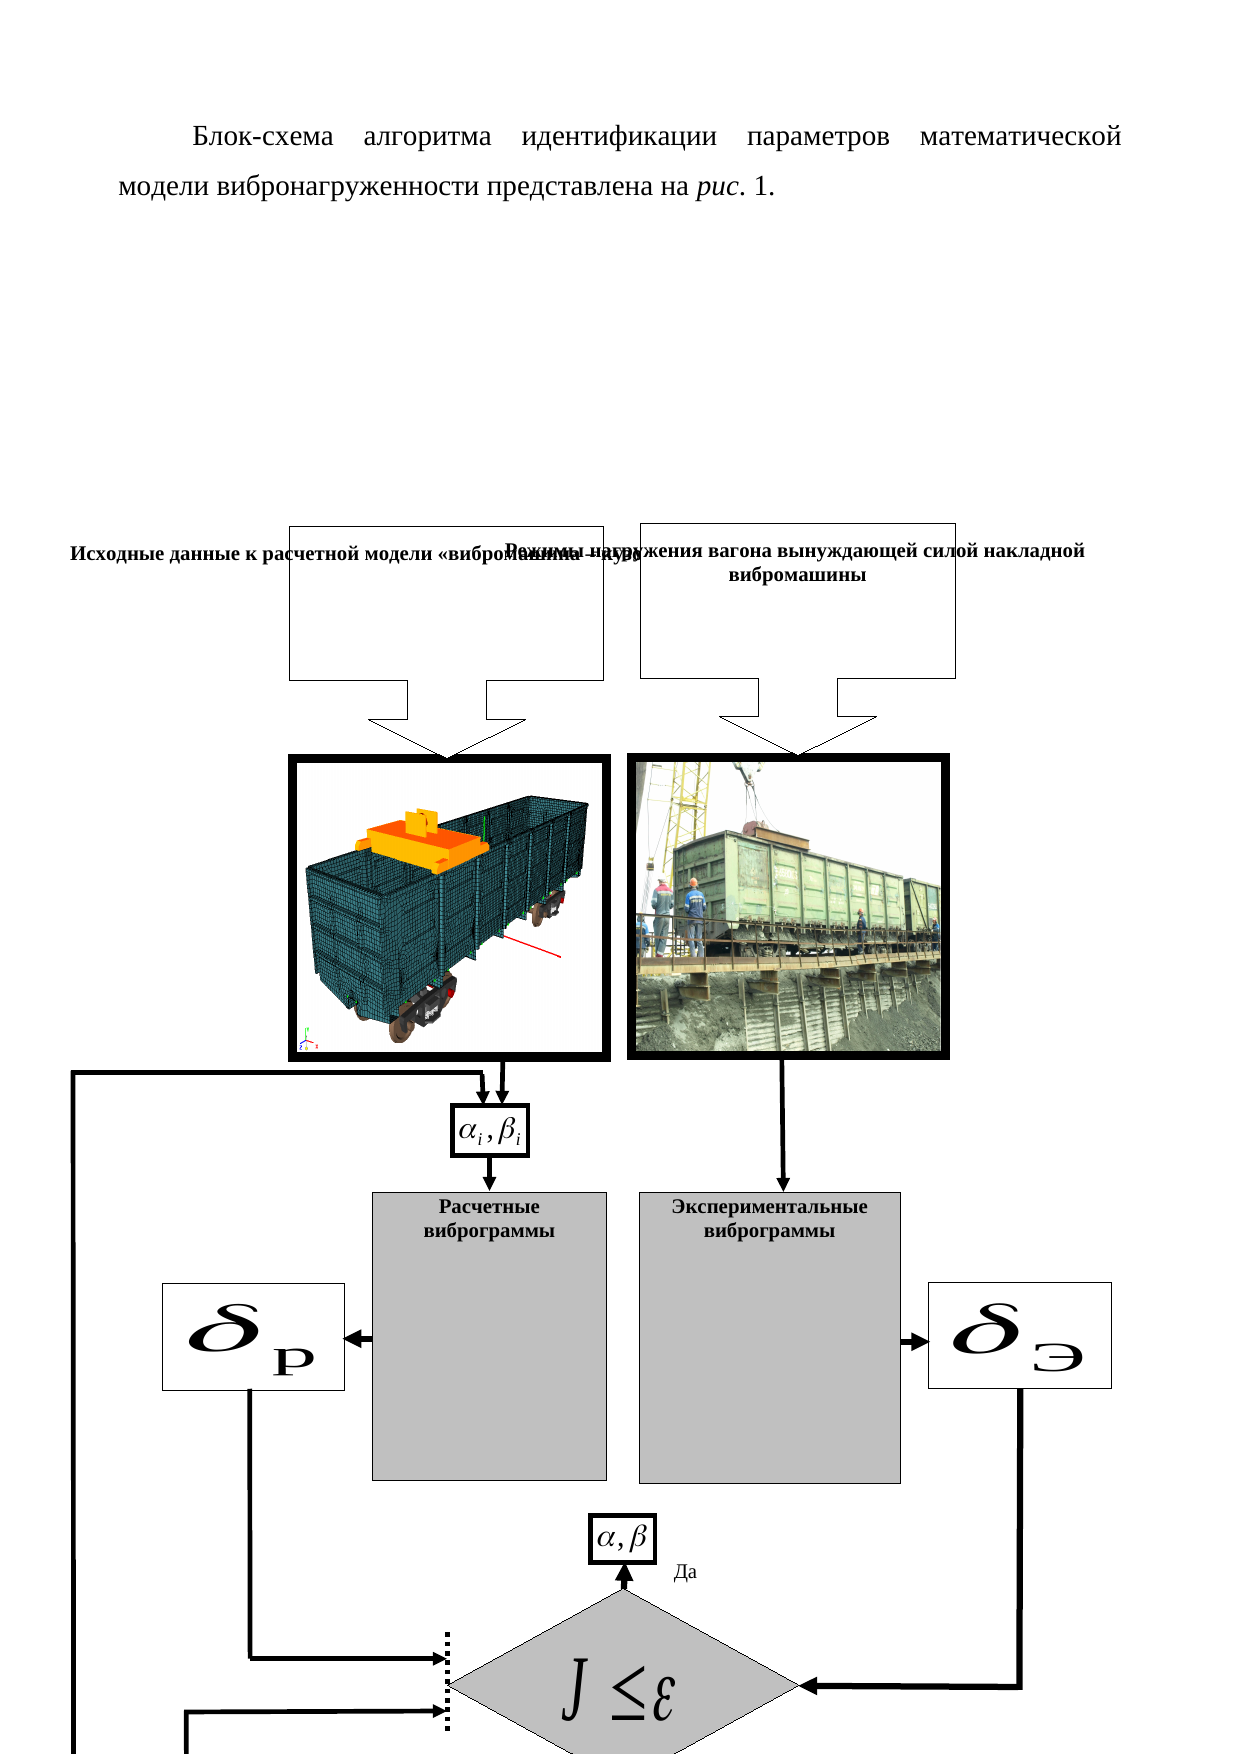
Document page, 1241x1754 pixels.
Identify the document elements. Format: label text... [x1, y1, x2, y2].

picture [636, 762, 941, 1051]
picture [297, 763, 602, 1052]
text Блок-схема алгоритма идентификации параметров математической модели вибронагруженности представлена на рис. 1. [118, 118, 1122, 202]
